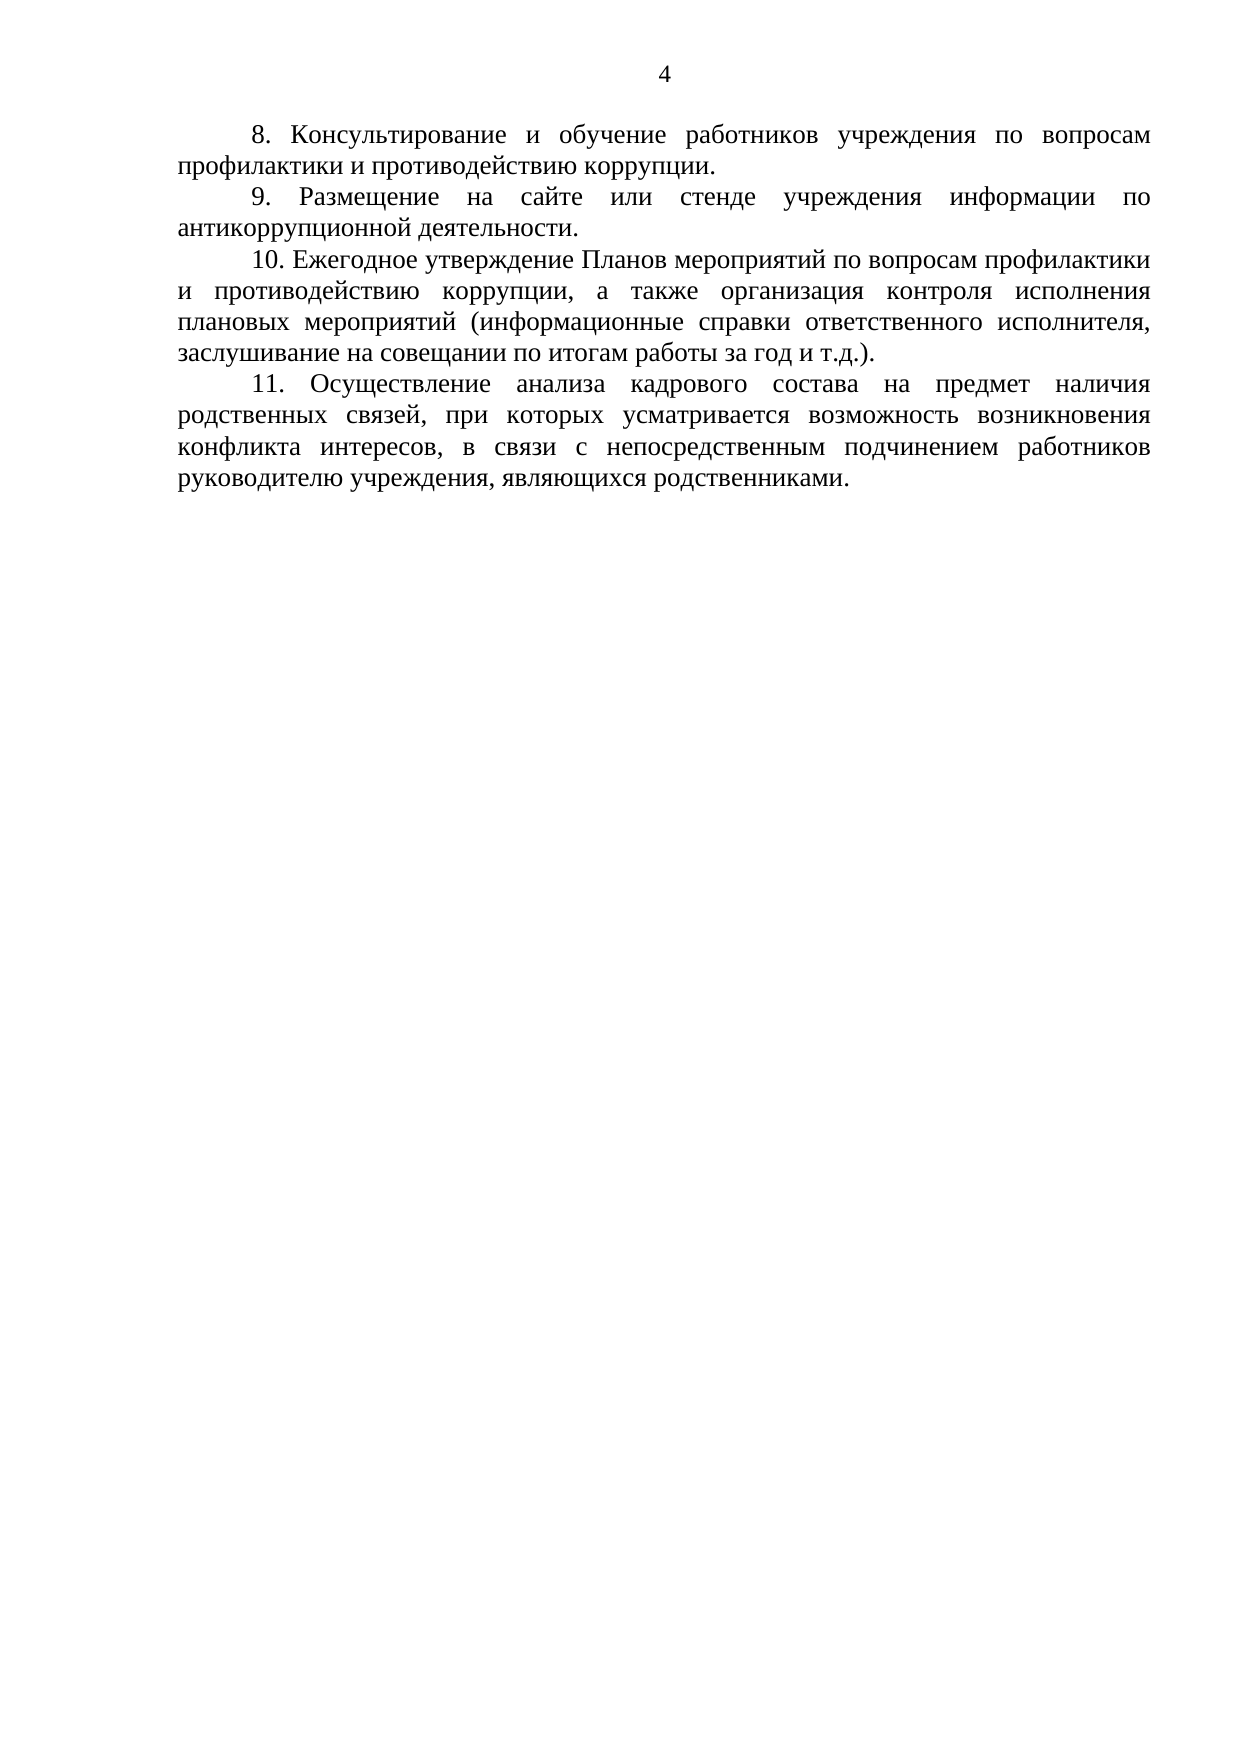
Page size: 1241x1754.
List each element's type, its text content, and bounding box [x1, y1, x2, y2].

text 8. Консультирование и обучение работников учреждения по вопросам профилактики и противодействию коррупции. [177, 118, 1152, 180]
text 10. Ежегодное утверждение Планов мероприятий по вопросам профилактики и противодействию коррупции, а также организация контроля исполнения плановых мероприятий (информационные справки ответственного исполнителя, заслушивание на совещании по итогам работы за год и т.д.). [177, 243, 1152, 367]
text 9. Размещение на сайте или стенде учреждения информации по антикоррупционной деятельности. [177, 180, 1152, 243]
text 11. Осуществление анализа кадрового состава на предмет наличия родственных связей, при которых усматривается возможность возникновения конфликта интересов, в связи с непосредственным подчинением работников руководителю учреждения, являющихся родственниками. [177, 367, 1152, 492]
